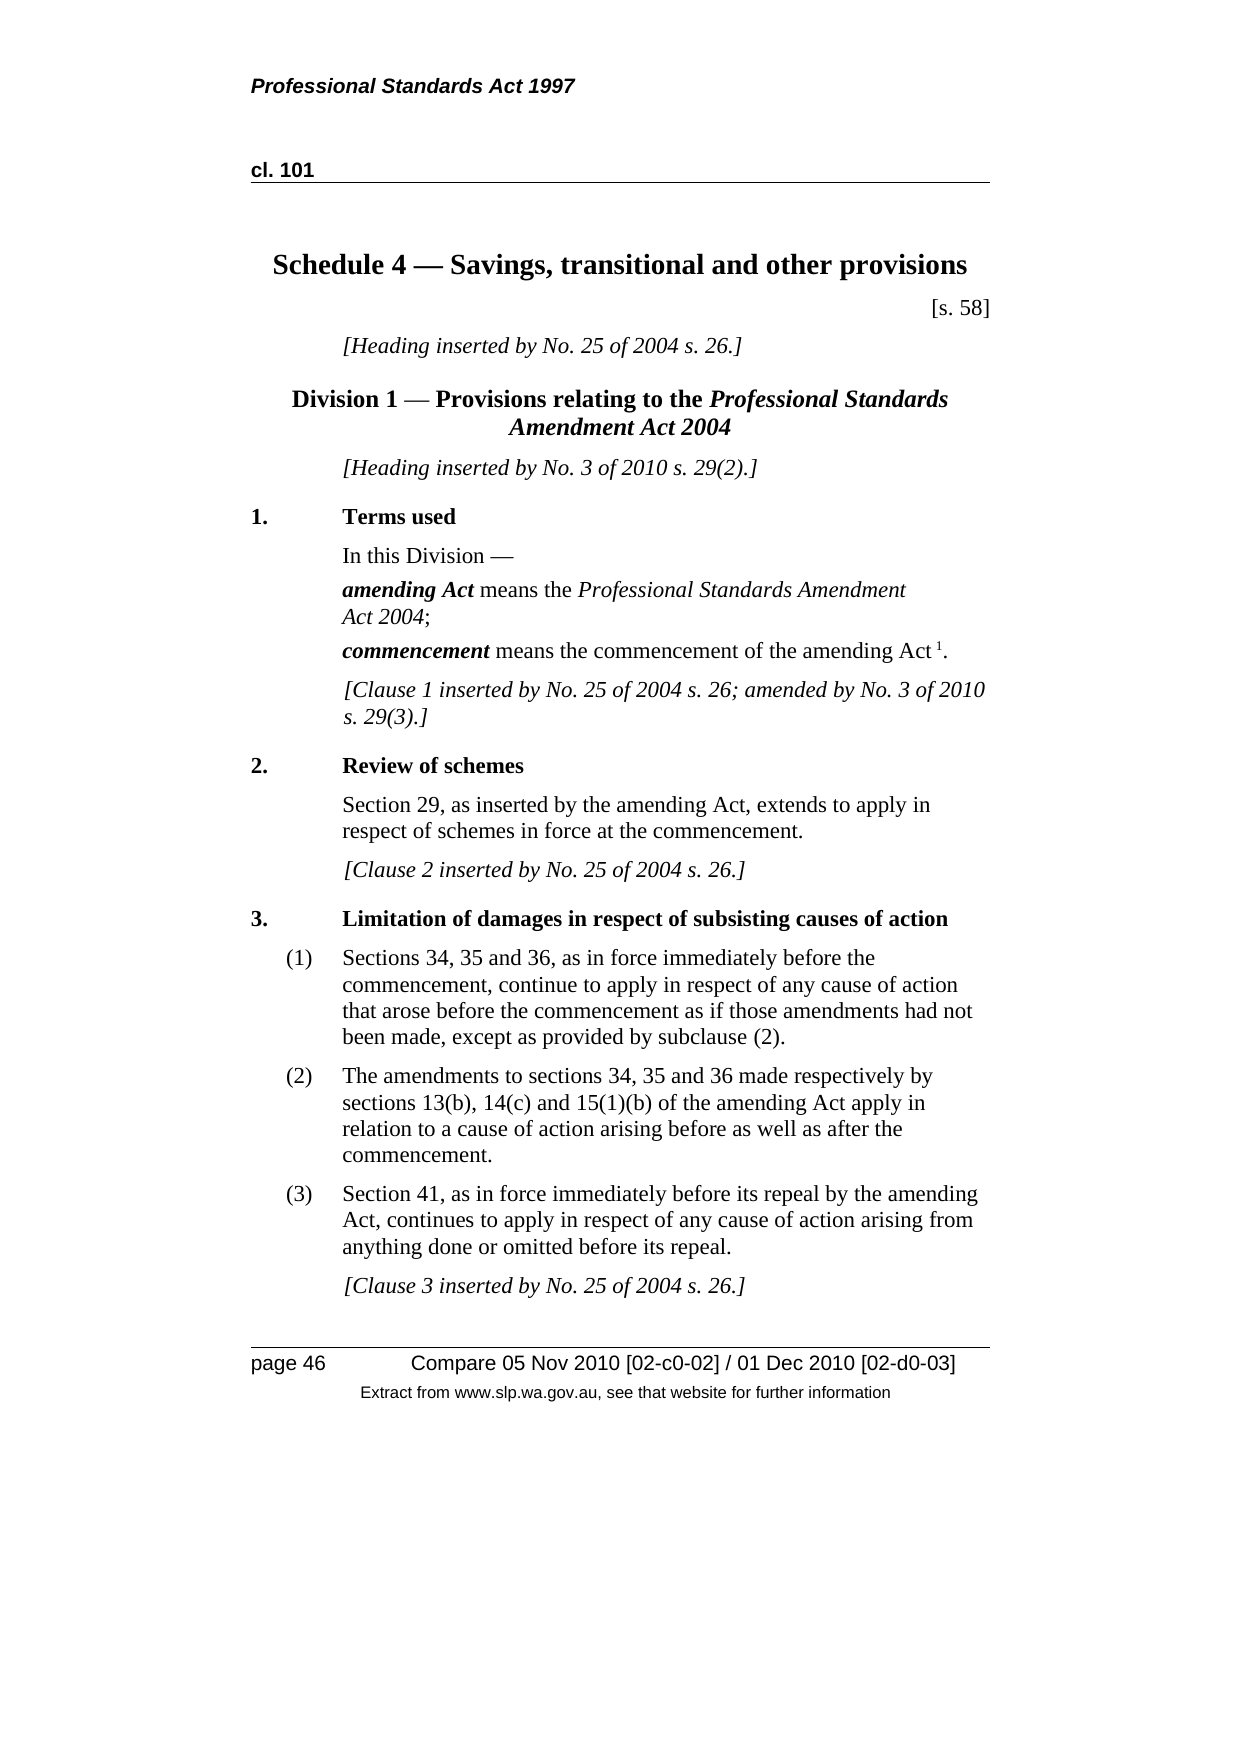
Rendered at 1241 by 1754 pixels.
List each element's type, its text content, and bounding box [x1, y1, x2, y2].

text [Clause 3 inserted by No. 25 of 2004 s. 26.] [251, 1272, 990, 1298]
text (3) Section 41, as in force immediately before its repeal by the amending Act, continues to apply in respect of any cause of action arising from anything done or omitted before its repeal. [251, 1180, 990, 1259]
subtitle 1. Terms used [251, 503, 990, 529]
text Section 29, as inserted by the amending Act, extends to apply in respect of schemes in force at the commencement. [251, 791, 990, 844]
text In this Division — [251, 542, 990, 568]
text [s. 58] [251, 293, 990, 320]
text (1) Sections 34, 35 and 36, as in force immediately before the commencement, continue to apply in respect of any cause of action that arose before the commencement as if those amendments had not been made, except as provided by subclause (2). [251, 944, 990, 1050]
subtitle 3. Limitation of damages in respect of subsisting causes of action [251, 905, 990, 932]
text (2) The amendments to sections 34, 35 and 36 made respectively by sections 13(b), 14(c) and 15(1)(b) of the amending Act apply in relation to a cause of action arising before as well as after the commencement. [251, 1062, 990, 1168]
subtitle Division 1 — Provisions relating to the Professional Standards Amendment Act 2004 [251, 384, 990, 441]
text amending Act means the Professional Standards Amendment Act 2004; [251, 577, 990, 629]
text [Clause 1 inserted by No. 25 of 2004 s. 26; amended by No. 3 of 2010 s. 29(3).] [251, 676, 990, 729]
subtitle [Heading inserted by No. 25 of 2004 s. 26.] [251, 332, 990, 359]
text [Clause 2 inserted by No. 25 of 2004 s. 26.] [251, 856, 990, 882]
subtitle 2. Review of schemes [251, 752, 990, 778]
subtitle Schedule 4 — Savings, transitional and other provisions [251, 247, 990, 281]
text commencement means the commencement of the amending Act 1. [251, 638, 990, 664]
subtitle [Heading inserted by No. 3 of 2010 s. 29(2).] [251, 454, 990, 480]
